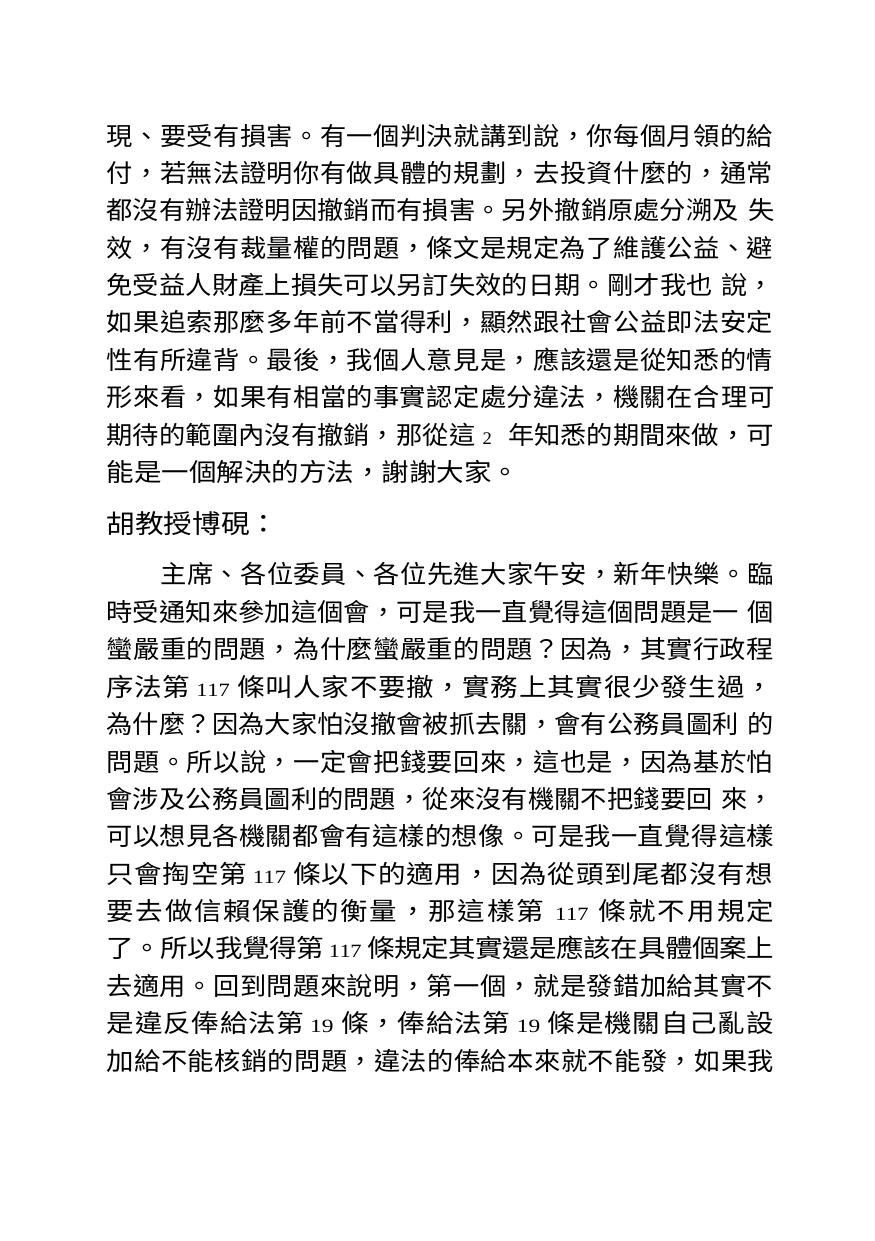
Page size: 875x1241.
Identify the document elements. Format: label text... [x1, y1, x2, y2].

text 現、要受有損害。有一個判決就講到說，你每個月領的給付，若無法證明你有做具體的規劃，去投資什麼的，通常都沒有辦法證明因撤銷而有損害。另外撤銷原處分溯及 失效，有沒有裁量權的問題，條文是規定為了維護公益、避免受益人財產上損失可以另訂失效的日期。剛才我也 說，如果追索那麼多年前不當得利，顯然跟社會公益即法安定性有所違背。最後，我個人意見是，應該還是從知悉的情形來看，如果有相當的事實認定處分違法，機關在合理可期待的範圍內沒有撤銷，那從這 2 年知悉的期間來做，可能是一個解決的方法，謝謝大家。 [106, 118, 774, 489]
subtitle 胡教授博硯： [106, 506, 812, 541]
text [106, 557, 774, 1077]
